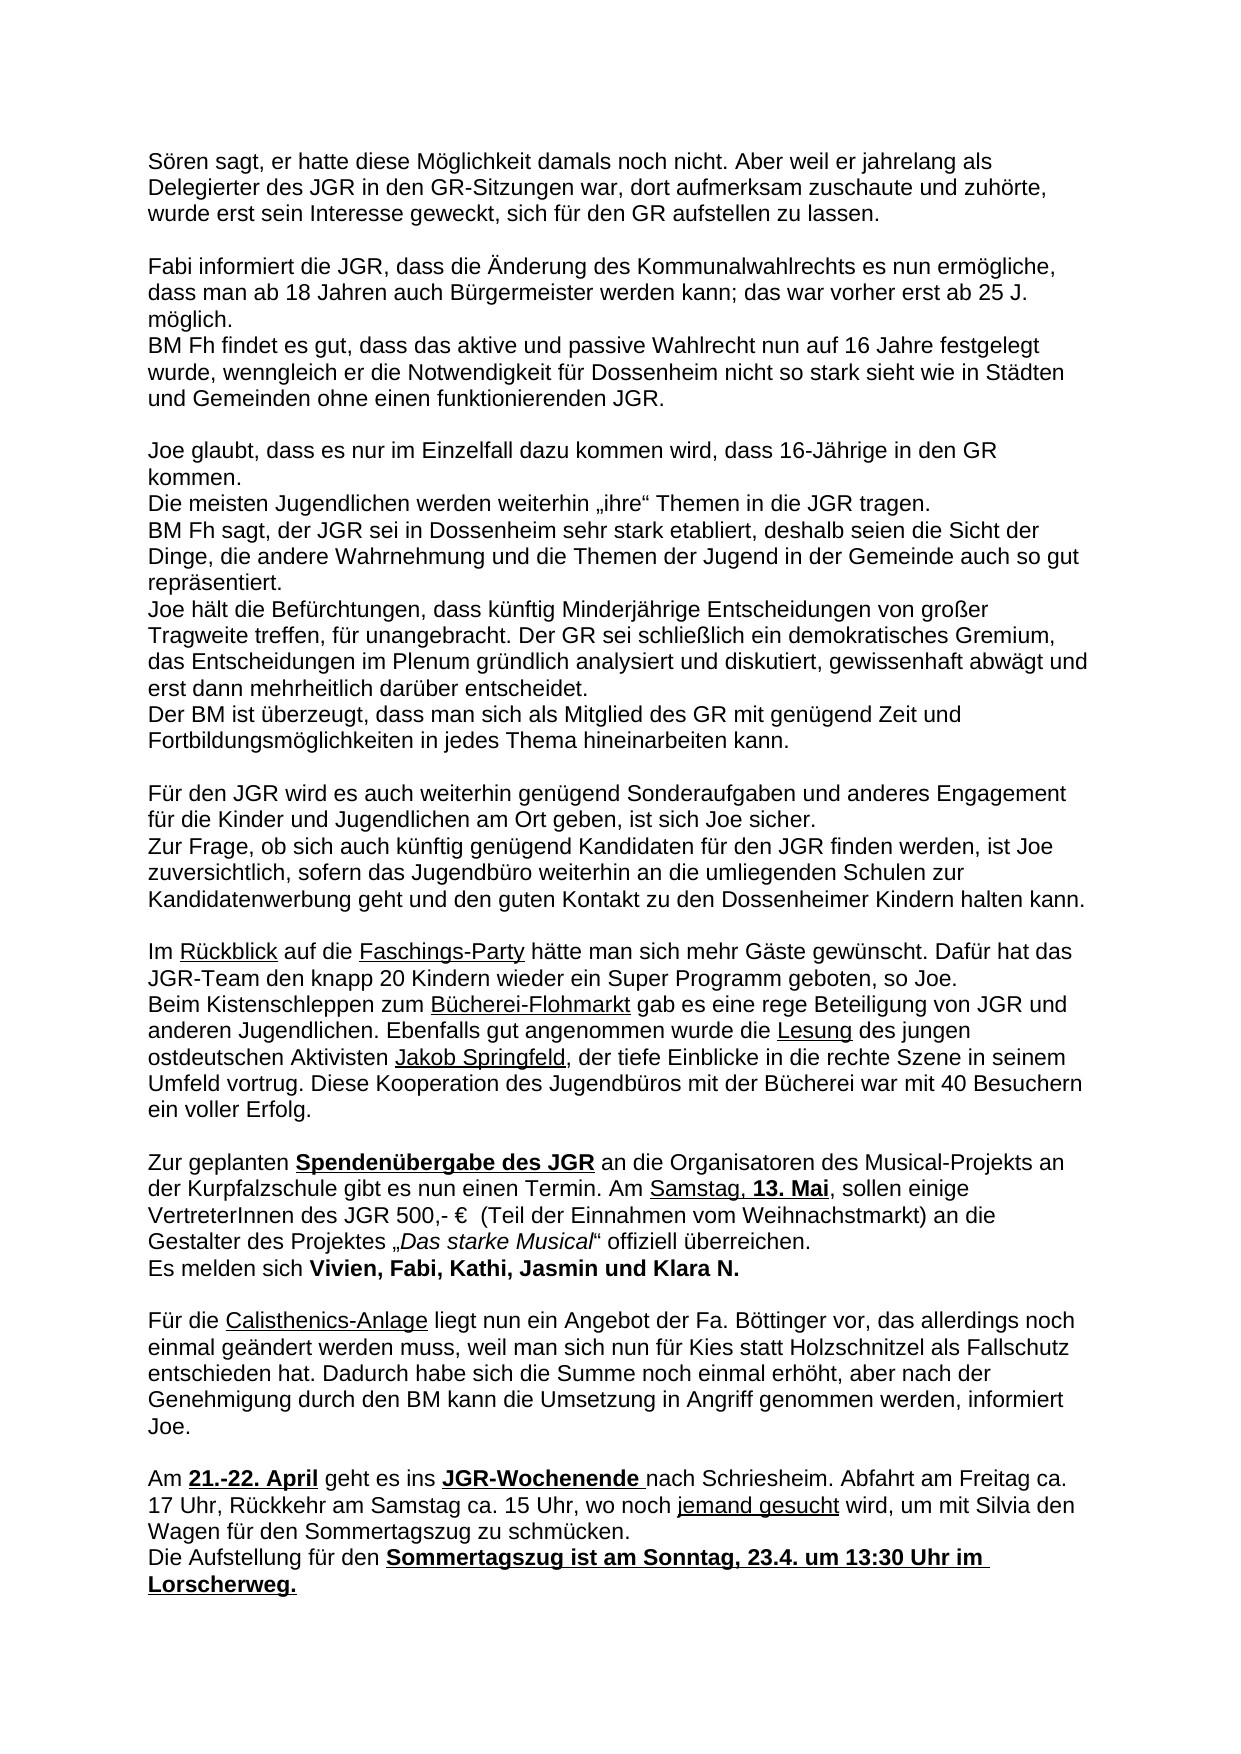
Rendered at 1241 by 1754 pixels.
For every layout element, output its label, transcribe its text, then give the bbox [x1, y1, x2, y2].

text Fabi informiert die JGR, dass die Änderung des Kommunalwahlrechts es nun ermögliche, dass man ab 18 Jahren auch Bürgermeister werden kann; das war vorher erst ab 25 J. möglich. [148, 253, 1093, 332]
text Zur Frage, ob sich auch künftig genügend Kandidaten für den JGR finden werden, ist Joe zuversichtlich, sofern das Jugendbüro weiterhin an die umliegenden Schulen zur Kandidatenwerbung geht und den guten Kontakt zu den Dossenheimer Kindern halten kann. [148, 833, 1093, 912]
text BM Fh sagt, der JGR sei in Dossenheim sehr stark etabliert, deshalb seien die Sicht der Dinge, die andere Wahrnehmung und die Themen der Jugend in der Gemeinde auch so gut repräsentiert. [148, 517, 1093, 596]
text Für den JGR wird es auch weiterhin genügend Sonderaufgaben und anderes Engagement für die Kinder und Jugendlichen am Ort geben, ist sich Joe sicher. [148, 780, 1093, 833]
text BM Fh findet es gut, dass das aktive und passive Wahlrecht nun auf 16 Jahre festgelegt wurde, wenngleich er die Notwendigkeit für Dossenheim nicht so stark sieht wie in Städten und Gemeinden ohne einen funktionierenden JGR. [148, 332, 1093, 411]
text Zur geplanten Spendenübergabe des JGR an die Organisatoren des Musical-Projekts an der Kurpfalzschule gibt es nun einen Termin. Am Samstag, 13. Mai, sollen einige VertreterInnen des JGR 500,- € (Teil der Einnahmen vom Weihnachstmarkt) an die Gestalter des Projektes „Das starke Musical“ offiziell überreichen. [148, 1149, 1093, 1254]
text Für die Calisthenics-Anlage liegt nun ein Angebot der Fa. Böttinger vor, das allerdings noch einmal geändert werden muss, weil man sich nun für Kies statt Holzschnitzel als Fallschutz entschieden hat. Dadurch habe sich die Summe noch einmal erhöht, aber nach der Genehmigung durch den BM kann die Umsetzung in Angriff genommen werden, informiert Joe. [148, 1307, 1093, 1439]
text Die meisten Jugendlichen werden weiterhin „ihre“ Themen in die JGR tragen. [148, 490, 1093, 517]
text Der BM ist überzeugt, dass man sich als Mitglied des GR mit genügend Zeit und Fortbildungsmöglichkeiten in jedes Thema hineinarbeiten kann. [148, 701, 1093, 754]
text Am 21.-22. April geht es ins JGR-Wochenende nach Schriesheim. Abfahrt am Freitag ca. 17 Uhr, Rückkehr am Samstag ca. 15 Uhr, wo noch jemand gesucht wird, um mit Silvia den Wagen für den Sommertagszug zu schmücken. [148, 1465, 1093, 1544]
text Sören sagt, er hatte diese Möglichkeit damals noch nicht. Aber weil er jahrelang als Delegierter des JGR in den GR-Sitzungen war, dort aufmerksam zuschaute und zuhörte, wurde erst sein Interesse geweckt, sich für den GR aufstellen zu lassen. [148, 148, 1093, 227]
text Joe hält die Befürchtungen, dass künftig Minderjährige Entscheidungen von großer Tragweite treffen, für unangebracht. Der GR sei schließlich ein demokratisches Gremium, das Entscheidungen im Plenum gründlich analysiert und diskutiert, gewissenhaft abwägt und erst dann mehrheitlich darüber entscheidet. [148, 596, 1093, 701]
text Joe glaubt, dass es nur im Einzelfall dazu kommen wird, dass 16-Jährige in den GR kommen. [148, 437, 1093, 490]
text Beim Kistenschleppen zum Bücherei-Flohmarkt gab es eine rege Beteiligung von JGR und anderen Jugendlichen. Ebenfalls gut angenommen wurde die Lesung des jungen ostdeutschen Aktivisten Jakob Springfeld, der tiefe Einblicke in die rechte Szene in seinem Umfeld vortrug. Diese Kooperation des Jugendbüros mit der Bücherei war mit 40 Besuchern ein voller Erfolg. [148, 991, 1093, 1123]
text Es melden sich Vivien, Fabi, Kathi, Jasmin und Klara N. [148, 1254, 1093, 1281]
text Die Aufstellung für den Sommertagszug ist am Sonntag, 23.4. um 13:30 Uhr im Lorscherweg. [148, 1544, 1093, 1597]
text Im Rückblick auf die Faschings-Party hätte man sich mehr Gäste gewünscht. Dafür hat das JGR-Team den knapp 20 Kindern wieder ein Super Programm geboten, so Joe. [148, 938, 1093, 991]
